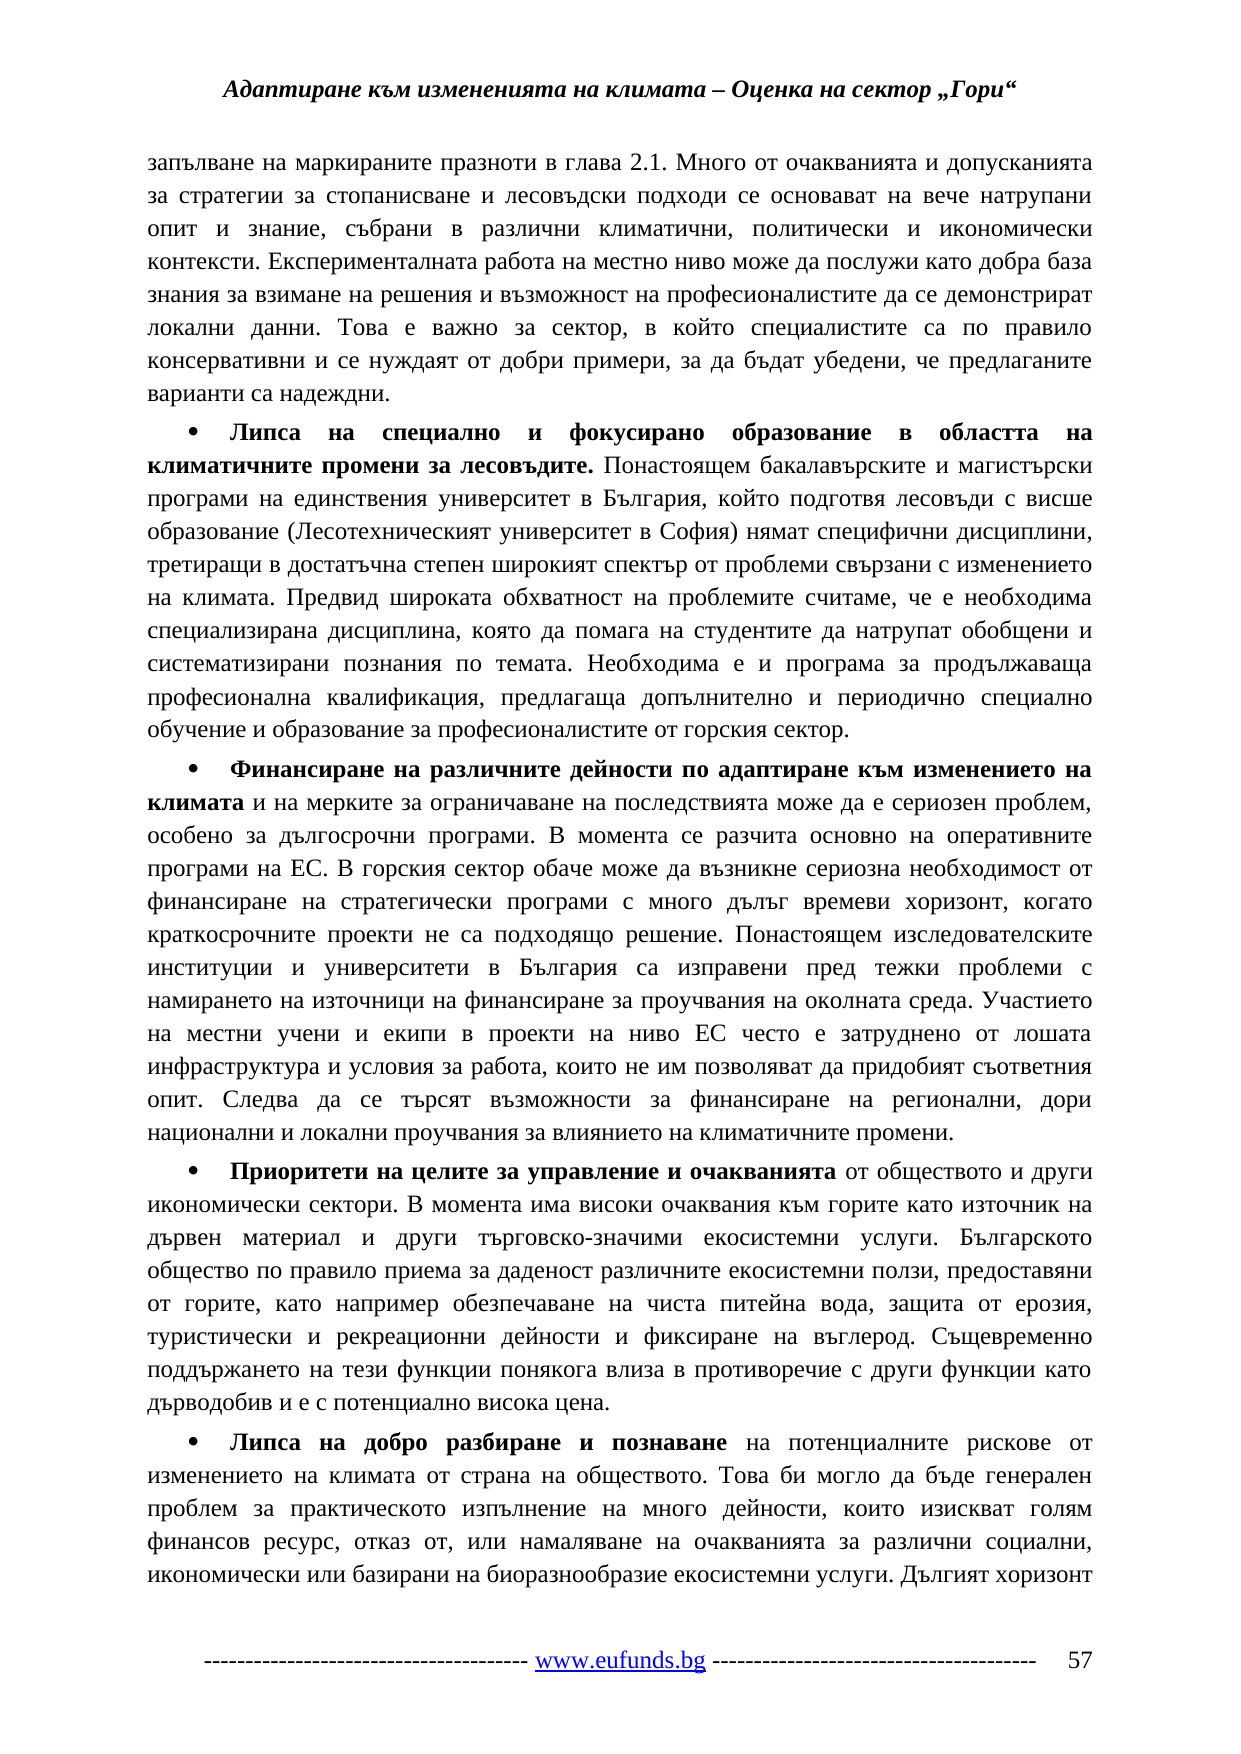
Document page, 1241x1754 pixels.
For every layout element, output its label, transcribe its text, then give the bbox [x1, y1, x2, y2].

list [147, 1427, 1093, 1588]
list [147, 147, 1093, 407]
list Липса на специално и фокусирано образование в областта на климатичните промени за лесовъдите. Понастоящем бакалавърските и магистърски програми на единствения университет в България, който подготвя лесовъди с висше образование (Лесотехническият университет в София) нямат специфични дисциплини, третиращи в достатъчна степен широкият спектър от проблеми свързани с изменението на климата. Предвид широката обхватност на проблемите считаме, че е необходима специализирана дисциплина, която да помага на студентите да натрупат обобщени и систематизирани познания по темата. Необходима е и програма за продължаваща професионална квалификация, предлагаща допълнително и периодично специално обучение и образование за професионалистите от горския сектор. [147, 417, 1093, 743]
list Финансиране на различните дейности по адаптиране към изменението на климата и на мерките за ограничаване на последствията може да е сериозен проблем, особено за дългосрочни програми. В момента се разчита основно на оперативните програми на ЕС. В горския сектор обаче може да възникне сериозна необходимост от финансиране на стратегически програми с много дълъг времеви хоризонт, когато краткосрочните проекти не са подходящо решение. Понастоящем изследователските институции и университети в България са изправени пред тежки проблеми с намирането на източници на финансиране за проучвания на околната среда. Участието на местни учени и екипи в проекти на ниво ЕС често е затруднено от лошата инфраструктура и условия за работа, които не им позволяват да придобият съответния опит. Следва да се търсят възможности за финансиране на регионални, дори национални и локални проучвания за влиянието на климатичните промени. [147, 754, 1093, 1146]
list Приоритети на целите за управление и очакванията от обществото и други икономически сектори. В момента има високи очаквания към горите като източник на дървен материал и други търговско-значими екосистемни услуги. Българското общество по правило приема за даденост различните екосистемни ползи, предоставяни от горите, като например обезпечаване на чиста питейна вода, защита от ерозия, туристически и рекреационни дейности и фиксиране на въглерод. Същевременно поддържането на тези функции понякога влиза в противоречие с други функции като дърводобив и е с потенциално висока цена. [147, 1156, 1093, 1416]
